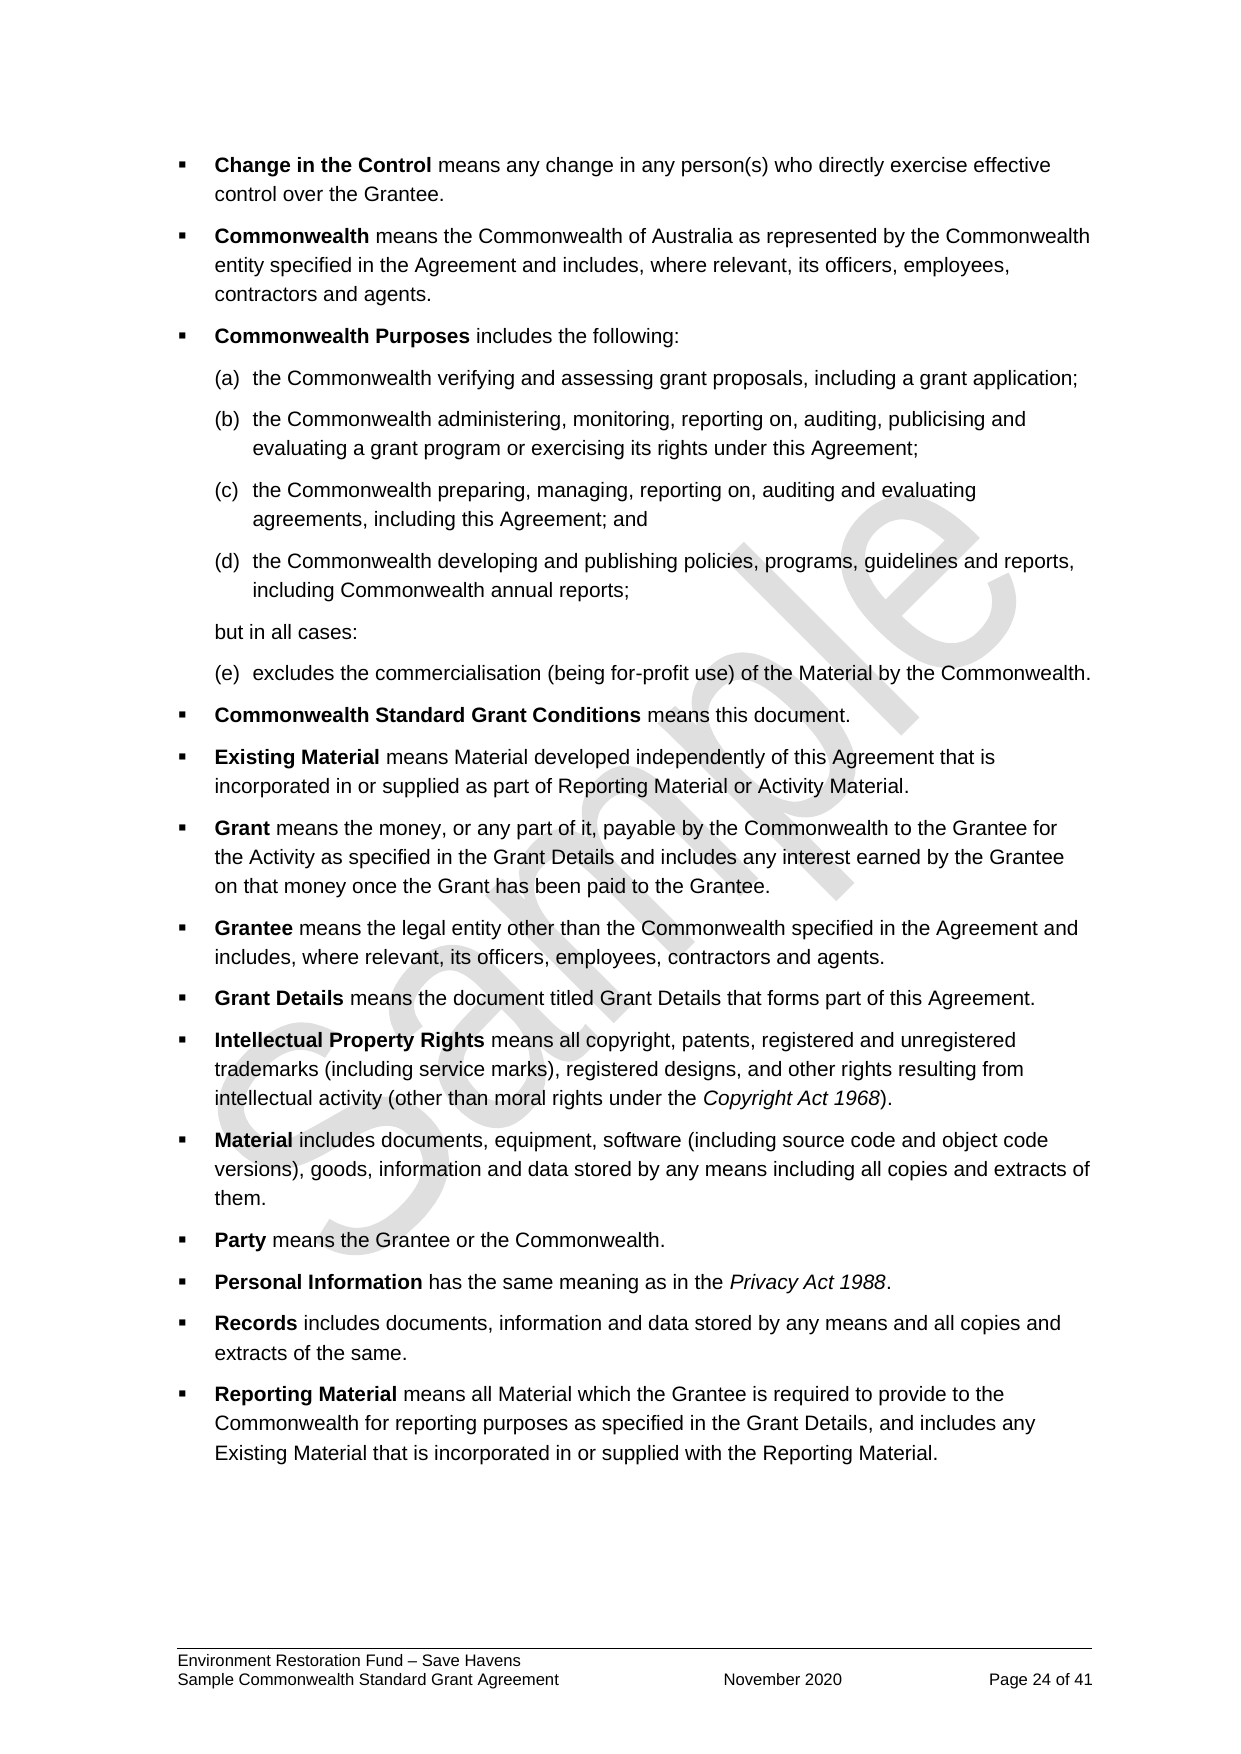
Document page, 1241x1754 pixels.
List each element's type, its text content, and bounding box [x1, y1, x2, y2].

list Commonwealth Standard Grant Conditions means this document. [177, 698, 1092, 727]
list Commonwealth means the Commonwealth of Australia as represented by the Commonwealth entity specified in the Agreement and includes, where relevant, its officers, employees, contractors and agents. [177, 218, 1092, 306]
list Commonwealth Purposes includes the following: [177, 318, 1092, 348]
list Personal Information has the same meaning as in the Privacy Act 1988. [177, 1264, 1092, 1293]
list Reporting Material means all Material which the Grantee is required to provide to the Commonwealth for reporting purposes as specified in the Grant Details, and includes any Existing Material that is incorporated in or supplied with the Reporting Material. [177, 1377, 1092, 1464]
list Material includes documents, equipment, software (including source code and object code versions), goods, information and data stored by any means including all copies and extracts of them. [177, 1123, 1092, 1210]
list excludes the commercialisation (being for‐profit use) of the Material by the Commonwealth. [214, 656, 1092, 685]
list the Commonwealth verifying and assessing grant proposals, including a grant application; [214, 360, 1092, 389]
list Intellectual Property Rights means all copyright, patents, registered and unregistered trademarks (including service marks), registered designs, and other rights resulting from intellectual activity (other than moral rights under the Copyright Act 1968). [177, 1023, 1092, 1110]
list the Commonwealth developing and publishing policies, programs, guidelines and reports, including Commonwealth annual reports; [214, 543, 1092, 602]
list Records includes documents, information and data stored by any means and all copies and extracts of the same. [177, 1306, 1092, 1364]
list but in all cases: [214, 614, 1092, 643]
list the Commonwealth preparing, managing, reporting on, auditing and evaluating agreements, including this Agreement; and [214, 473, 1092, 531]
list Grant means the money, or any part of it, payable by the Commonwealth to the Grantee for the Activity as specified in the Grant Details and includes any interest earned by the Grantee on that money once the Grant has been paid to the Grantee. [177, 810, 1092, 898]
list Party means the Grantee or the Commonwealth. [177, 1223, 1092, 1252]
list Existing Material means Material developed independently of this Agreement that is incorporated in or supplied as part of Reporting Material or Activity Material. [177, 739, 1092, 798]
list Grantee means the legal entity other than the Commonwealth specified in the Agreement and includes, where relevant, its officers, employees, contractors and agents. [177, 910, 1092, 968]
list Grant Details means the document titled Grant Details that forms part of this Agreement. [177, 981, 1092, 1010]
list the Commonwealth administering, monitoring, reporting on, auditing, publicising and evaluating a grant program or exercising its rights under this Agreement; [214, 402, 1092, 460]
list Change in the Control means any change in any person(s) who directly exercise effective control over the Grantee. [177, 148, 1092, 206]
